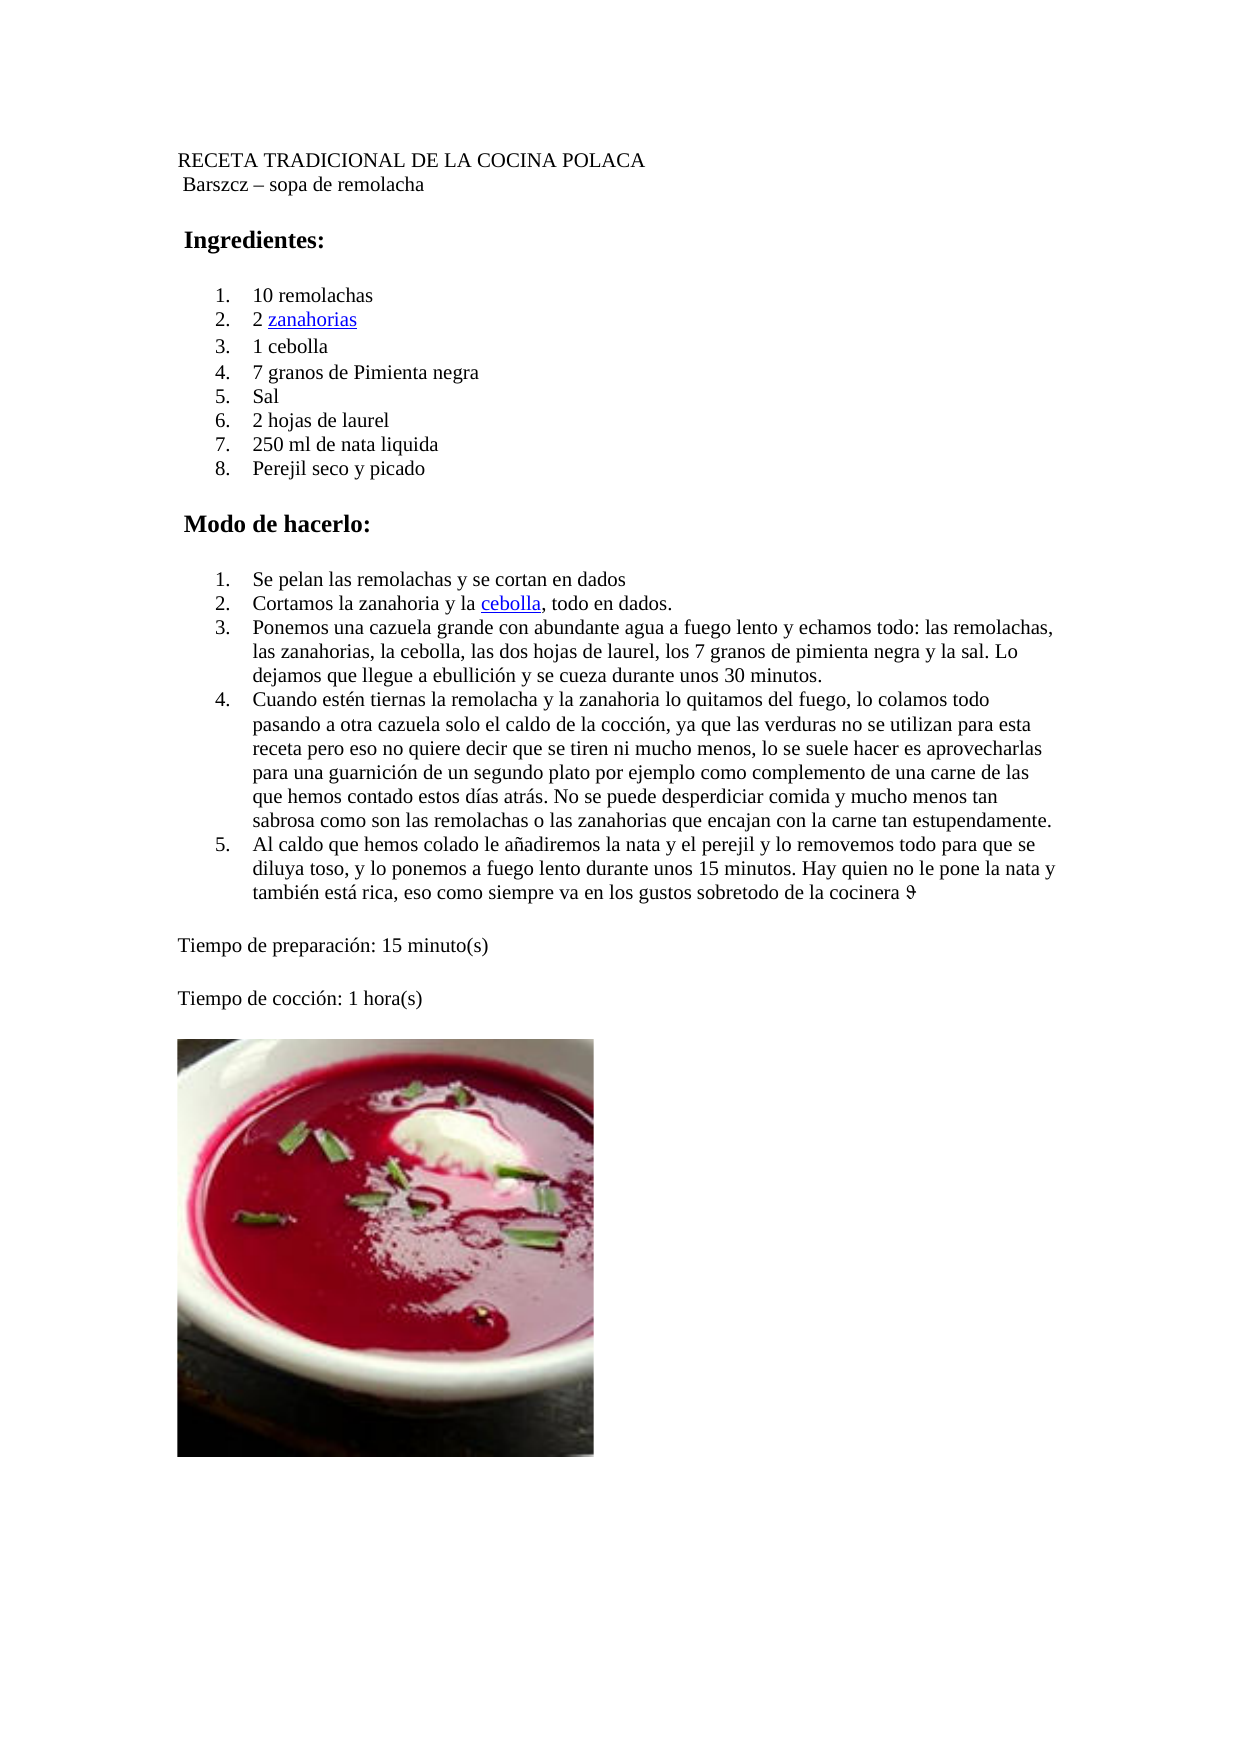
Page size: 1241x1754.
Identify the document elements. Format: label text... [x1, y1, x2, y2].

list Se pelan las remolachas y se cortan en dados [215, 567, 1063, 591]
list 7 granos de Pimienta negra [215, 360, 1063, 384]
text Ingredientes: [177, 225, 1063, 254]
list 250 ml de nata liquida [215, 432, 1063, 456]
list 2 hojas de laurel [215, 408, 1063, 432]
list Cuando estén tiernas la remolacha y la zanahoria lo quitamos del fuego, lo colamos todo pasando a otra cazuela solo el caldo de la cocción, ya que las verduras no se utilizan para esta receta pero eso no quiere decir que se tiren ni mucho menos, lo se suele hacer es aprovecharlas para una guarnición de un segundo plato por ejemplo como complemento de una carne de las que hemos contado estos días atrás. No se puede desperdiciar comida y mucho menos tan sabrosa como son las remolachas o las zanahorias que encajan con la carne tan estupendamente. [215, 687, 1063, 832]
list 10 remolachas [215, 283, 1063, 307]
list Cortamos la zanahoria y la cebolla, todo en dados. [215, 591, 1063, 615]
text Tiempo de preparación: 15 minuto(s) [177, 933, 1063, 957]
text Tiempo de cocción: 1 hora(s) [177, 986, 1063, 1010]
text Barszcz – sopa de remolacha [177, 172, 1063, 196]
list Sal [215, 384, 1063, 408]
list Al caldo que hemos colado le añadiremos la nata y el perejil y lo removemos todo para que se diluya toso, y lo ponemos a fuego lento durante unos 15 minutos. Hay quien no le pone la nata y también está rica, eso como siempre va en los gustos sobretodo de la cocinera [215, 832, 1063, 904]
list 2 zanahorias [215, 307, 1063, 331]
list Perejil seco y picado [215, 456, 1063, 480]
text Modo de hacerlo: [177, 509, 1063, 538]
text RECETA TRADICIONAL DE LA COCINA POLACA [177, 148, 1063, 172]
picture [177, 1039, 594, 1457]
list Ponemos una cazuela grande con abundante agua a fuego lento y echamos todo: las remolachas, las zanahorias, la cebolla, las dos hojas de laurel, los 7 granos de pimienta negra y la sal. Lo dejamos que llegue a ebullición y se cueza durante unos 30 minutos. [215, 615, 1063, 687]
list 1 cebolla [215, 331, 1063, 360]
